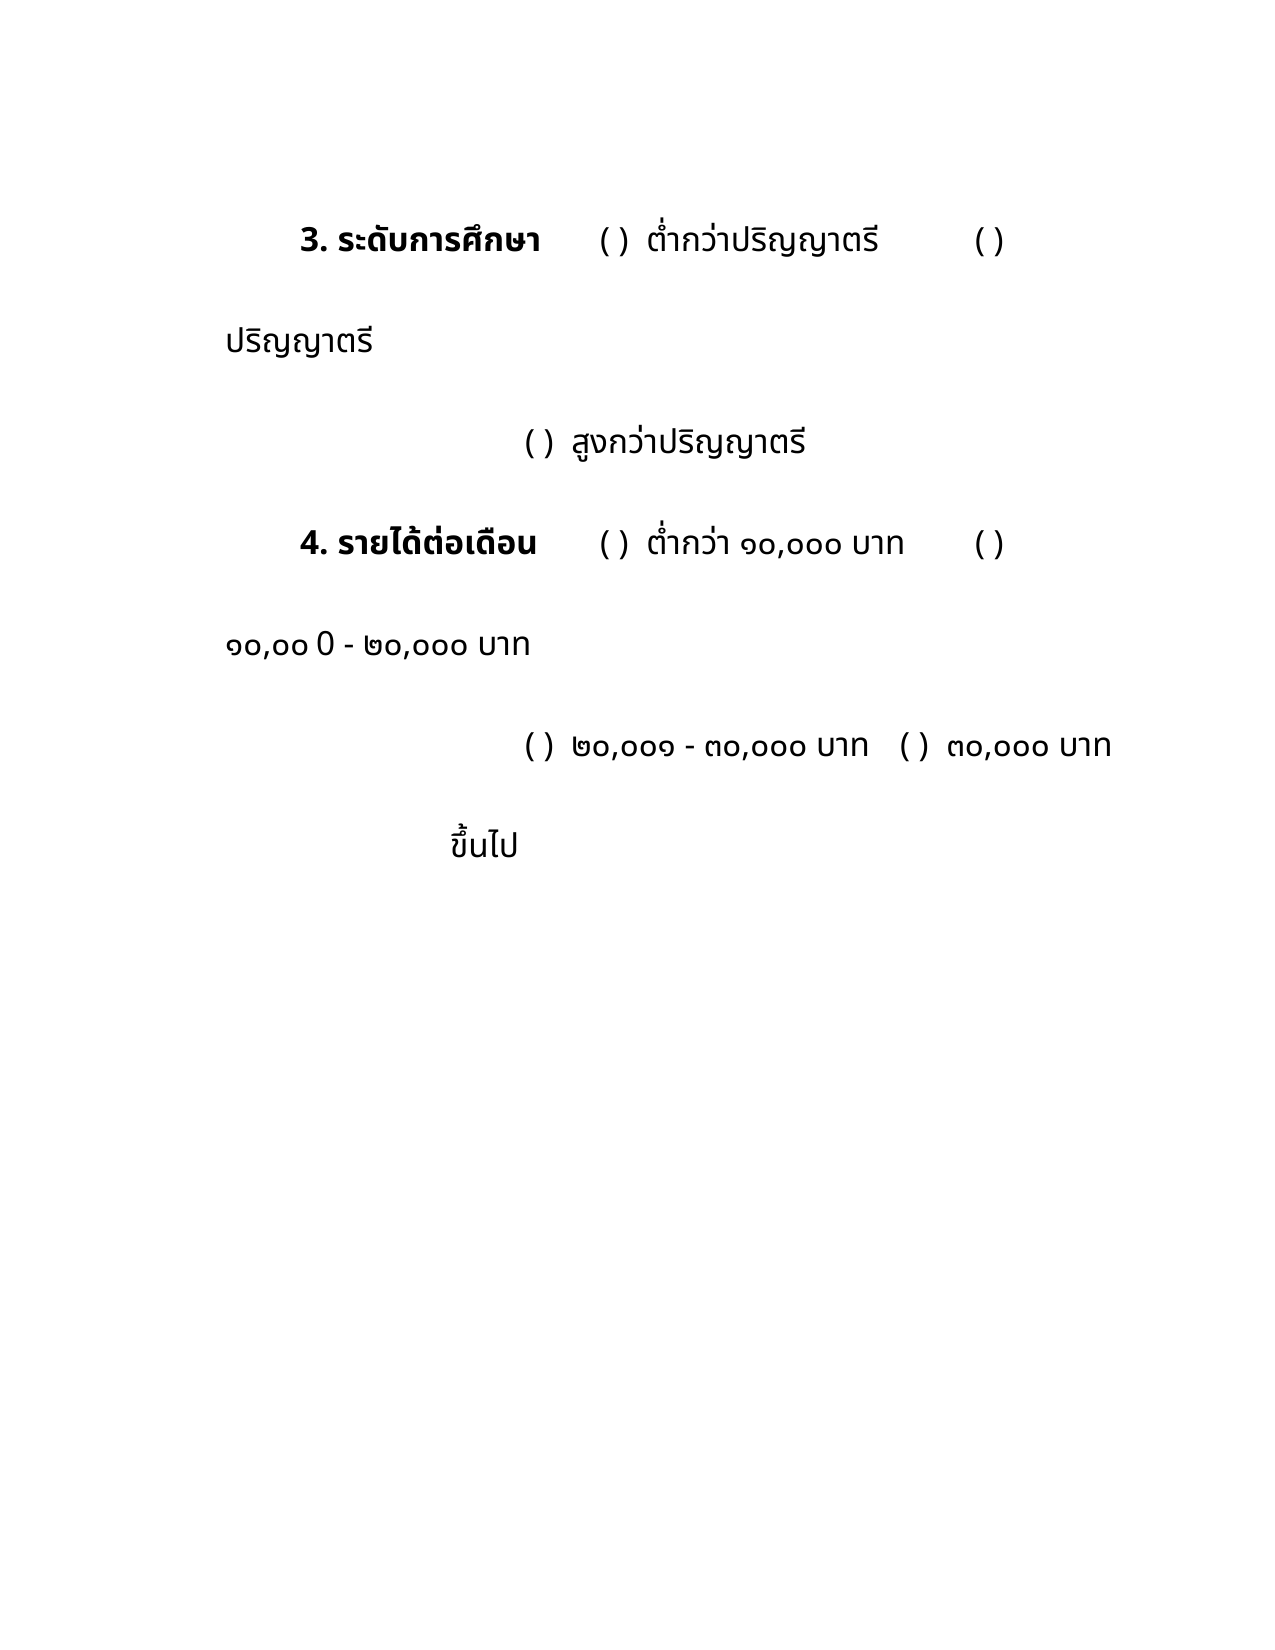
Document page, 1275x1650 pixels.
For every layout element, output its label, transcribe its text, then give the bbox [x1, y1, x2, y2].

text 4. รายได้ต่อเดือน ( ) ต่ำกว่า ๑๐,๐๐๐ บาท ( ) ๑๐,๐๐0 - ๒๐,๐๐๐ บาท [225, 519, 1125, 670]
text ( ) สูงกว่าปริญญาตรี [450, 417, 1125, 468]
text ( ) ๒๐,๐๐๑ - ๓๐,๐๐๐ บาท ( ) ๓๐,๐๐๐ บาทขึ้นไป [450, 721, 1125, 872]
text 3. ระดับการศึกษา ( ) ต่ำกว่าปริญญาตรี ( ) ปริญญาตรี [225, 216, 1125, 367]
